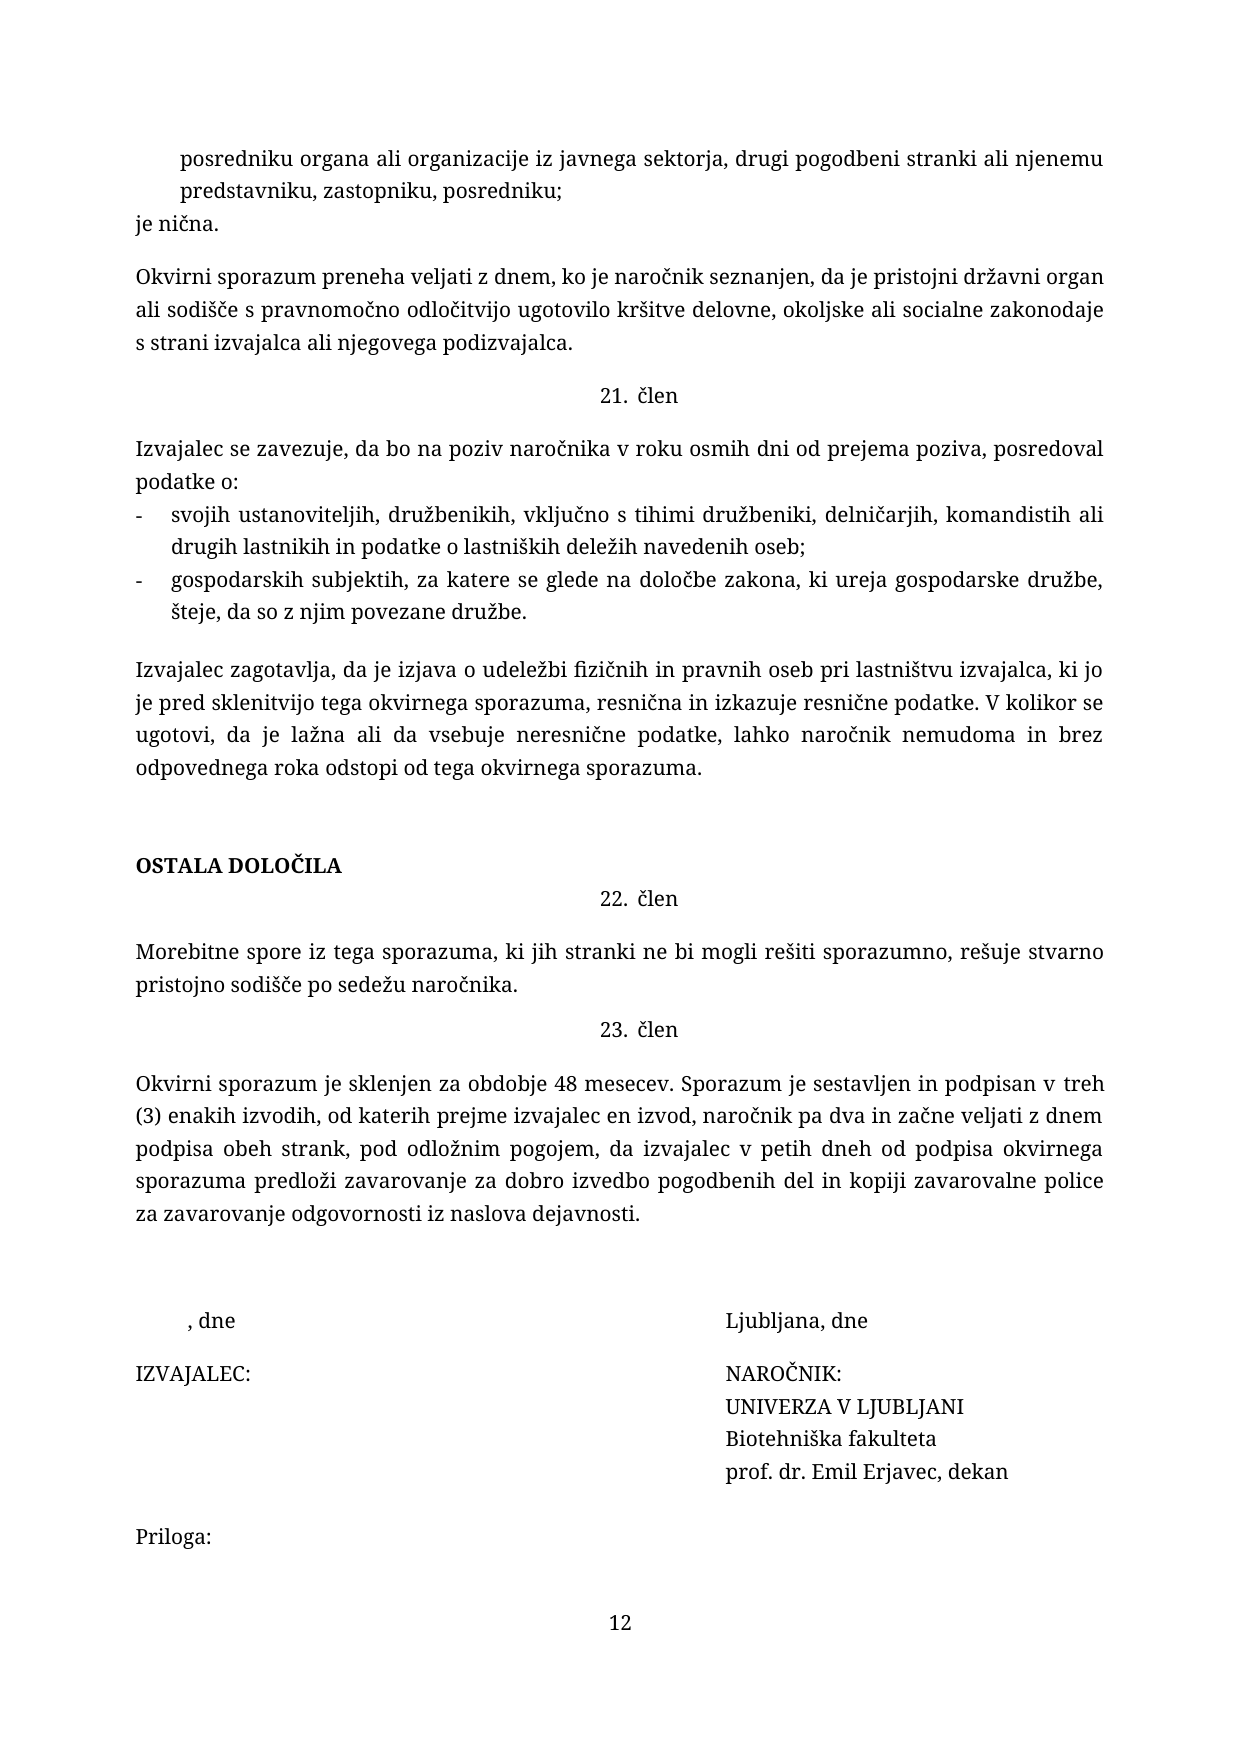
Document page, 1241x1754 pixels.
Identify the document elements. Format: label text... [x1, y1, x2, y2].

list gospodarskih subjektih, za katere se glede na določbe zakona, ki ureja gospodarske družbe, šteje, da so z njim povezane družbe. [135, 565, 1105, 626]
text Priloga: [135, 1522, 1105, 1551]
text Morebitne spore iz tega sporazuma, ki jih stranki ne bi mogli rešiti sporazumno, rešuje stvarno pristojno sodišče po sedežu naročnika. [135, 937, 1105, 998]
list člen [173, 381, 1105, 409]
text je nična. [135, 209, 1105, 237]
list člen [173, 1015, 1105, 1044]
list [135, 144, 1105, 205]
text Izvajalec se zavezuje, da bo na poziv naročnika v roku osmih dni od prejema poziva, posredoval podatke o: [135, 434, 1105, 496]
text Okvirni sporazum je sklenjen za obdobje 48 mesecev. Sporazum je sestavljen in podpisan v treh (3) enakih izvodih, od katerih prejme izvajalec en izvod, naročnik pa dva in začne veljati z dnem podpisa obeh strank, pod odložnim pogojem, da izvajalec v petih dneh od podpisa okvirnega sporazuma predloži zavarovanje za dobro izvedbo pogodbenih del in kopiji zavarovalne police za zavarovanje odgovornosti iz naslova dejavnosti. [135, 1069, 1105, 1227]
list člen [173, 884, 1105, 912]
text Biotehniška fakulteta [135, 1424, 1105, 1453]
text , dne Ljubljana, dne [135, 1306, 1105, 1334]
list svojih ustanoviteljih, družbenikih, vključno s tihimi družbeniki, delničarjih, komandistih ali drugih lastnikih in podatke o lastniških deležih navedenih oseb; [135, 500, 1105, 561]
text Izvajalec zagotavlja, da je izjava o udeležbi fizičnih in pravnih oseb pri lastništvu izvajalca, ki jo je pred sklenitvijo tega okvirnega sporazuma, resnična in izkazuje resnične podatke. V kolikor se ugotovi, da je lažna ali da vsebuje neresnične podatke, lahko naročnik nemudoma in brez odpovednega roka odstopi od tega okvirnega sporazuma. [135, 655, 1105, 781]
text IZVAJALEC: NAROČNIK: [135, 1359, 1105, 1388]
text OSTALA DOLOČILA [135, 851, 1105, 880]
text prof. dr. Emil Erjavec, dekan [135, 1457, 1105, 1486]
text Okvirni sporazum preneha veljati z dnem, ko je naročnik seznanjen, da je pristojni državni organ ali sodišče s pravnomočno odločitvijo ugotovilo kršitve delovne, okoljske ali socialne zakonodaje s strani izvajalca ali njegovega podizvajalca. [135, 262, 1105, 356]
text UNIVERZA V LJUBLJANI [135, 1392, 1105, 1420]
